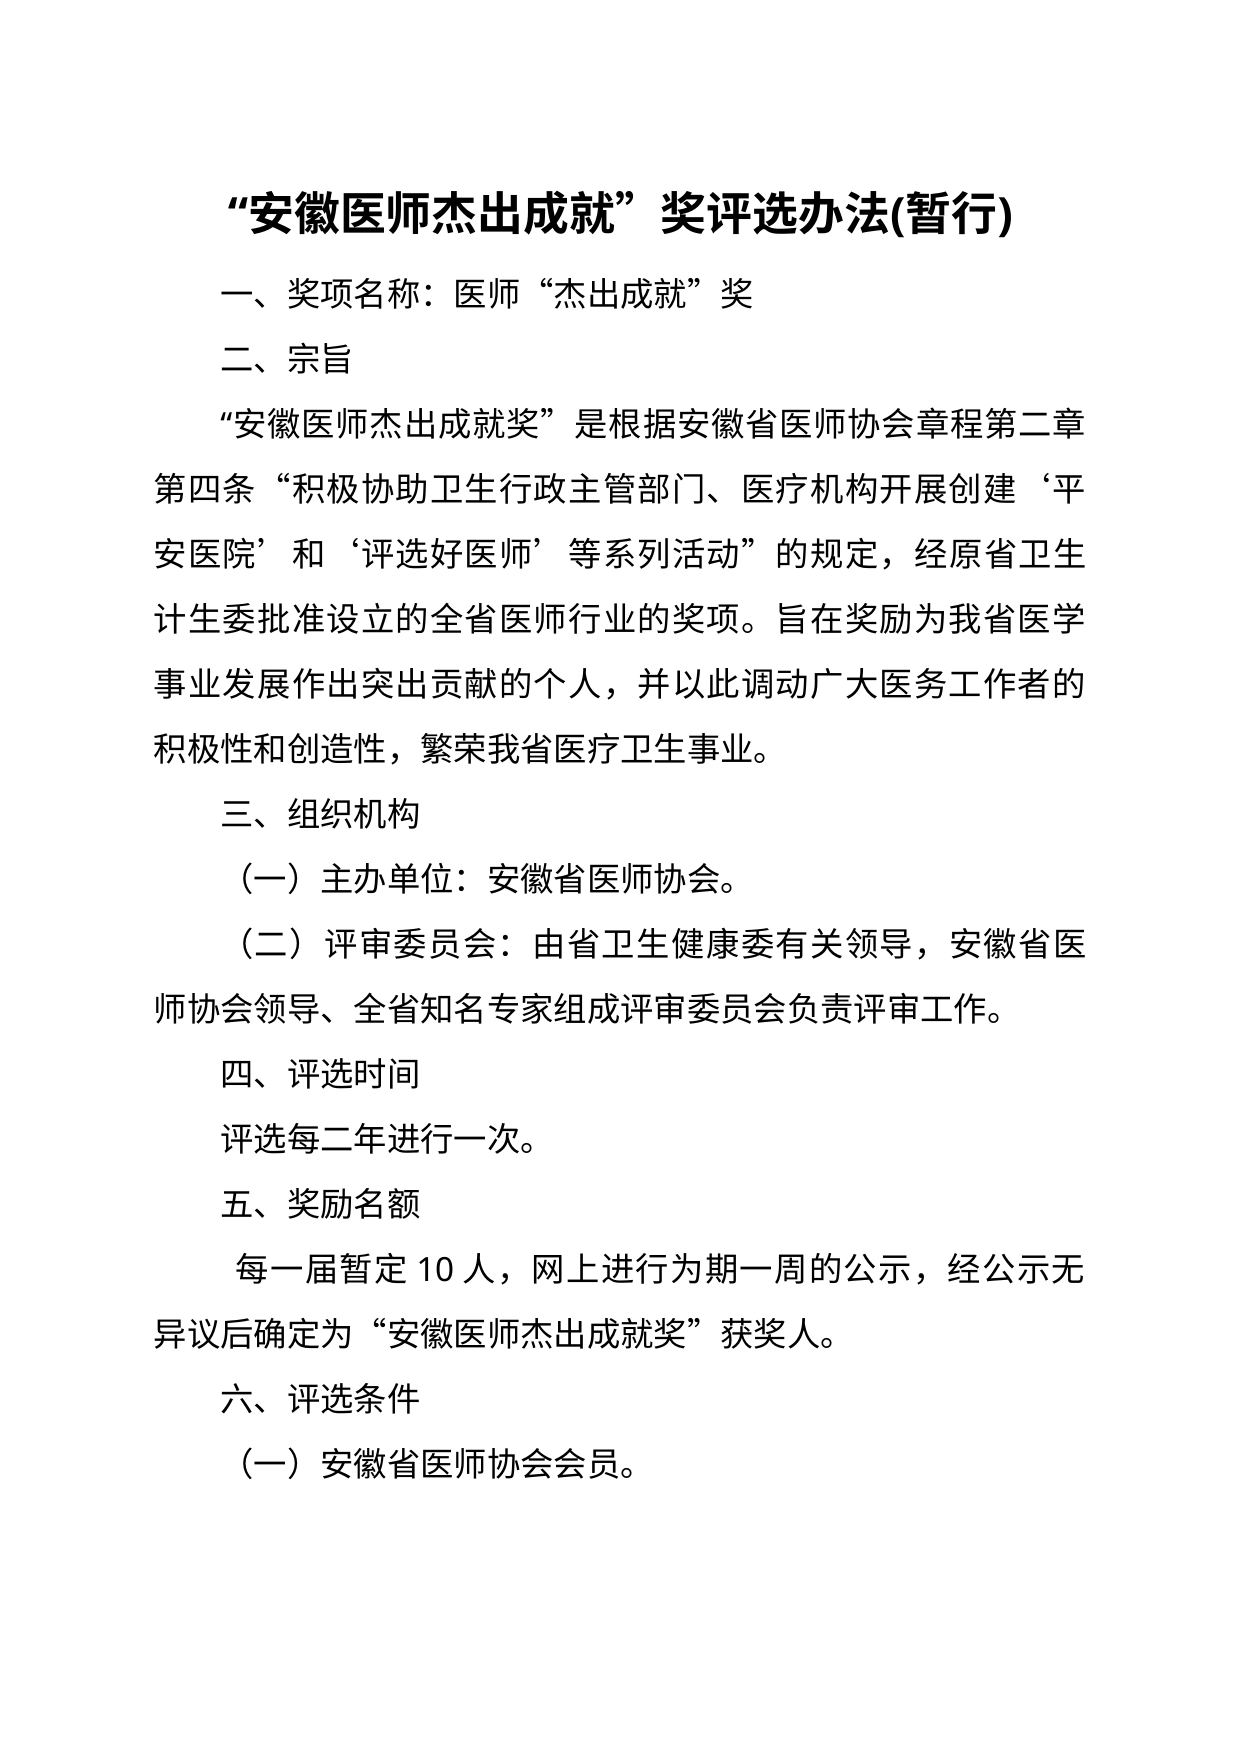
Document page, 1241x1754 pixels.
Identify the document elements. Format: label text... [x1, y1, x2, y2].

text 评选每二年进行一次。 [153, 1104, 1087, 1169]
text （一）主办单位：安徽省医师协会。 [153, 844, 1087, 909]
text “安徽医师杰出成就奖”是根据安徽省医师协会章程第二章第四条“积极协助卫生行政主管部门、医疗机构开展创建‘平安医院’和‘评选好医师’等系列活动”的规定，经原省卫生计生委批准设立的全省医师行业的奖项。旨在奖励为我省医学事业发展作出突出贡献的个人，并以此调动广大医务工作者的积极性和创造性，繁荣我省医疗卫生事业。 [153, 389, 1087, 779]
text 五、奖励名额 [153, 1169, 1087, 1234]
text 四、评选时间 [153, 1039, 1087, 1104]
text （二）评审委员会：由省卫生健康委有关领导，安徽省医师协会领导、全省知名专家组成评审委员会负责评审工作。 [153, 909, 1087, 1039]
text （一）安徽省医师协会会员。 [153, 1429, 1087, 1494]
text 二、宗旨 [153, 324, 1087, 389]
text 每一届暂定10人，网上进行为期一周的公示，经公示无异议后确定为“安徽医师杰出成就奖”获奖人。 [153, 1234, 1087, 1364]
text 六、评选条件 [153, 1364, 1087, 1429]
text 三、组织机构 [153, 779, 1087, 844]
text 一、奖项名称：医师“杰出成就”奖 [153, 259, 1087, 324]
text “安徽医师杰出成就”奖评选办法(暂行) [153, 162, 1087, 259]
